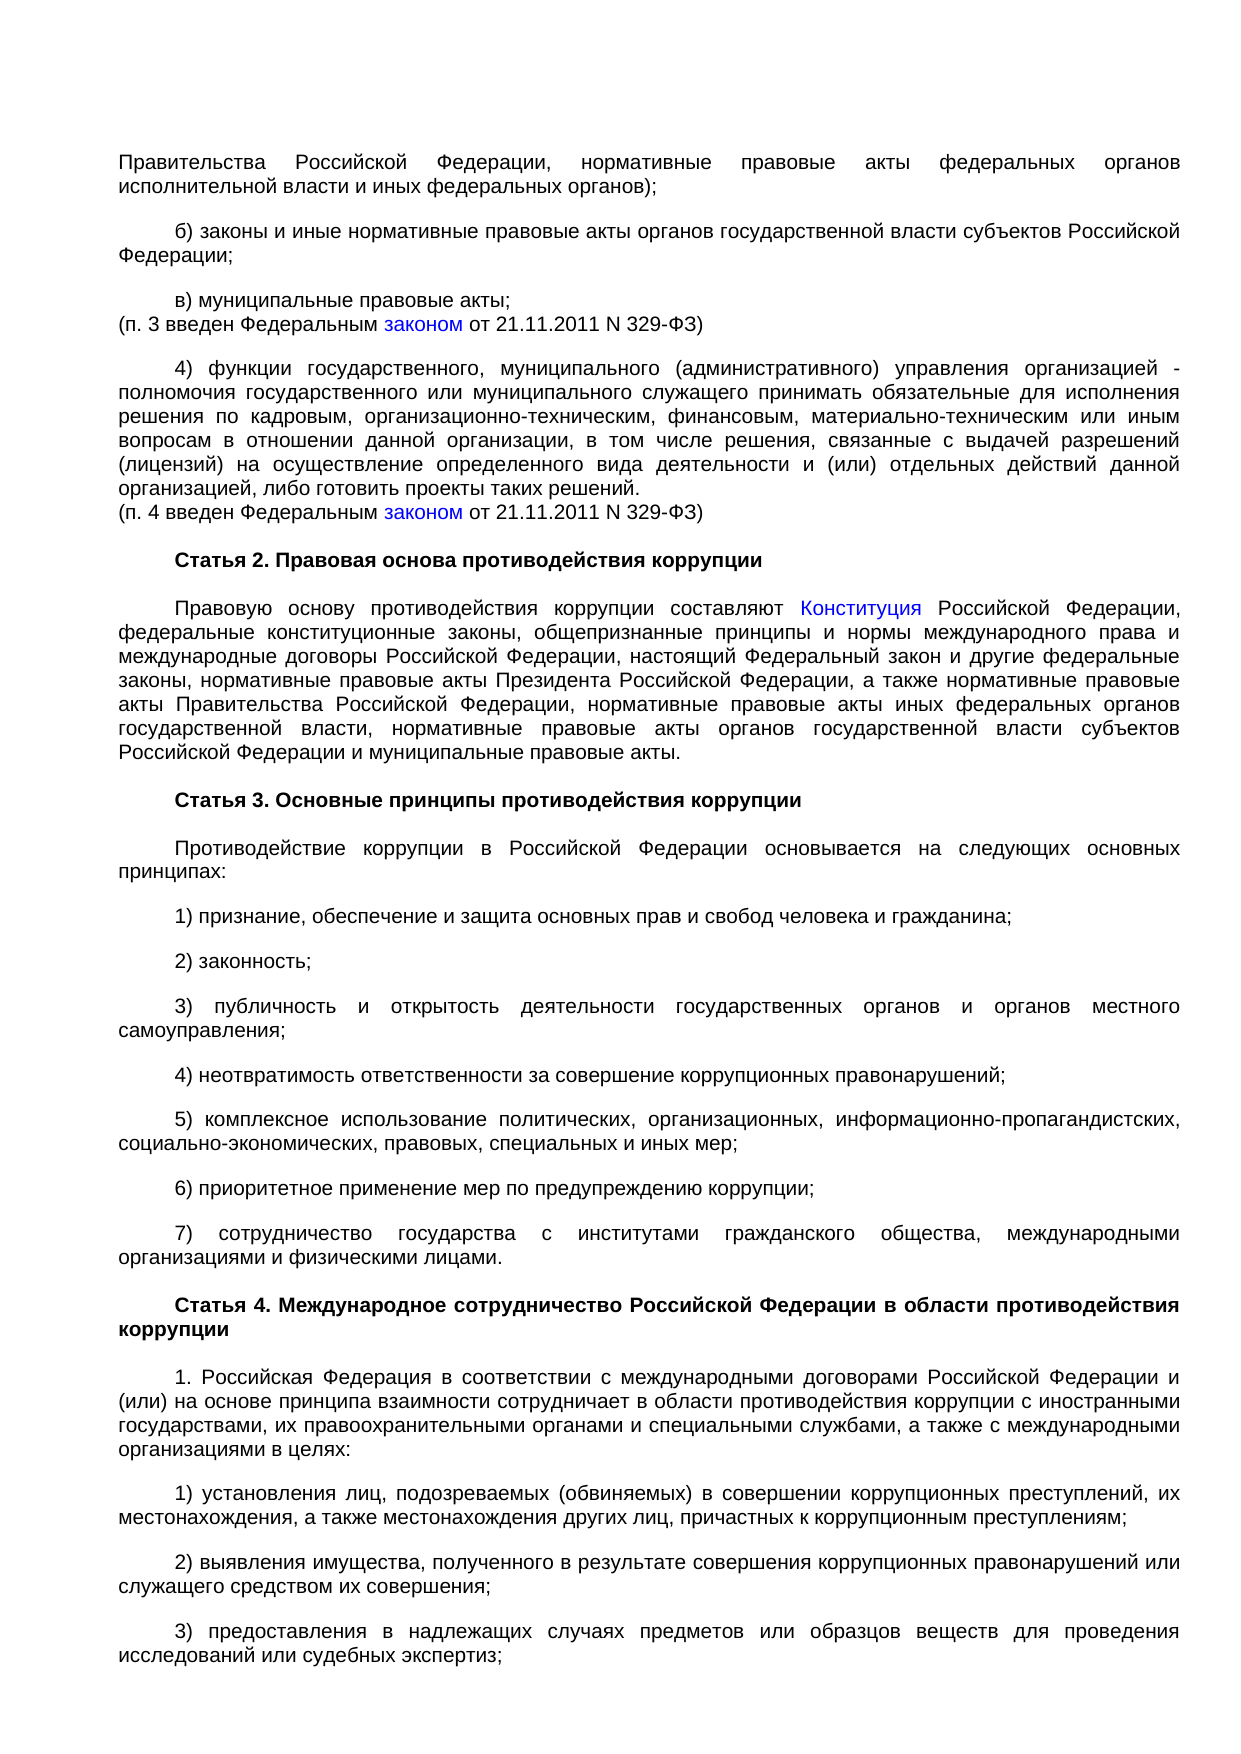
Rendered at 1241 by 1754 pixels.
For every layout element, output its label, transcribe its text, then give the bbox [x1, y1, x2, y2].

text 2) выявления имущества, полученного в результате совершения коррупционных правонарушений или служащего средством их совершения; [118, 1550, 1181, 1598]
text 3) публичность и открытость деятельности государственных органов и органов местного самоуправления; [118, 994, 1181, 1042]
text б) законы и иные нормативные правовые акты органов государственной власти субъектов Российской Федерации; [118, 219, 1181, 267]
text (п. 4 введен Федеральным законом от 21.11.2011 N 329-ФЗ) [118, 500, 1181, 524]
text 1) признание, обеспечение и защита основных прав и свобод человека и гражданина; [118, 904, 1181, 928]
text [118, 150, 1181, 198]
text 1. Российская Федерация в соответствии с международными договорами Российской Федерации и (или) на основе принципа взаимности сотрудничает в области противодействия коррупции с иностранными государствами, их правоохранительными органами и специальными службами, а также с международными организациями в целях: [118, 1364, 1181, 1460]
text Правовую основу противодействия коррупции составляют Конституция Российской Федерации, федеральные конституционные законы, общепризнанные принципы и нормы международного права и международные договоры Российской Федерации, настоящий Федеральный закон и другие федеральные законы, нормативные правовые акты Президента Российской Федерации, а также нормативные правовые акты Правительства Российской Федерации, нормативные правовые акты иных федеральных органов государственной власти, нормативные правовые акты органов государственной власти субъектов Российской Федерации и муниципальные правовые акты. [118, 596, 1181, 763]
text Статья 4. Международное сотрудничество Российской Федерации в области противодействия коррупции [118, 1293, 1181, 1341]
text 4) неотвратимость ответственности за совершение коррупционных правонарушений; [118, 1062, 1181, 1086]
text в) муниципальные правовые акты; [118, 287, 1181, 311]
text Противодействие коррупции в Российской Федерации основывается на следующих основных принципах: [118, 835, 1181, 883]
text 4) функции государственного, муниципального (административного) управления организацией - полномочия государственного или муниципального служащего принимать обязательные для исполнения решения по кадровым, организационно-техническим, финансовым, материально-техническим или иным вопросам в отношении данной организации, в том числе решения, связанные с выдачей разрешений (лицензий) на осуществление определенного вида деятельности и (или) отдельных действий данной организацией, либо готовить проекты таких решений. [118, 356, 1181, 500]
text 2) законность; [118, 949, 1181, 973]
text 7) сотрудничество государства с институтами гражданского общества, международными организациями и физическими лицами. [118, 1221, 1181, 1269]
text Статья 3. Основные принципы противодействия коррупции [118, 787, 1181, 811]
text 3) предоставления в надлежащих случаях предметов или образцов веществ для проведения исследований или судебных экспертиз; [118, 1619, 1181, 1667]
text 5) комплексное использование политических, организационных, информационно-пропагандистских, социально-экономических, правовых, специальных и иных мер; [118, 1107, 1181, 1155]
text 1) установления лиц, подозреваемых (обвиняемых) в совершении коррупционных преступлений, их местонахождения, а также местонахождения других лиц, причастных к коррупционным преступлениям; [118, 1481, 1181, 1529]
text 6) приоритетное применение мер по предупреждению коррупции; [118, 1176, 1181, 1200]
text (п. 3 введен Федеральным законом от 21.11.2011 N 329-ФЗ) [118, 311, 1181, 335]
text Статья 2. Правовая основа противодействия коррупции [118, 548, 1181, 572]
